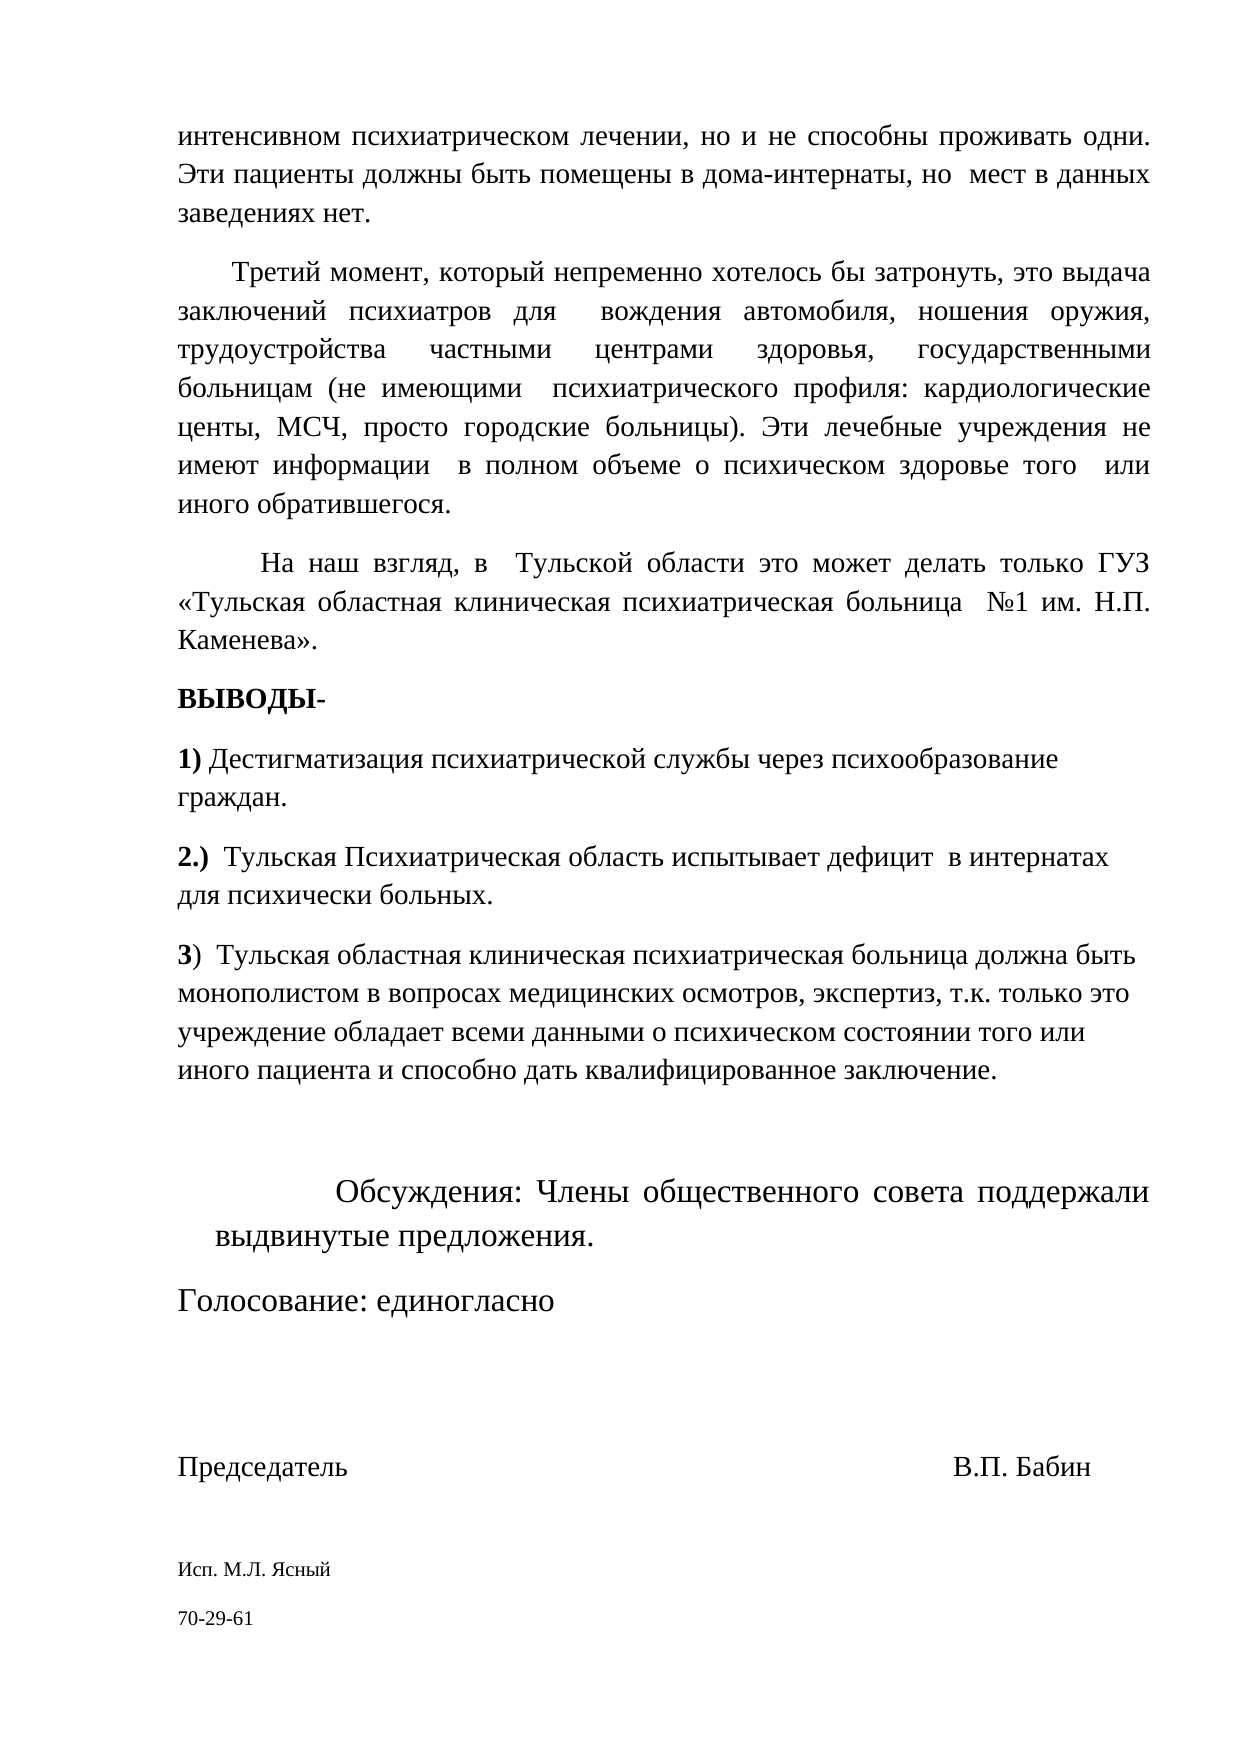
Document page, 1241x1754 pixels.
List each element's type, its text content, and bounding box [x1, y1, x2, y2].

text Председатель В.П. Бабин [177, 1449, 1152, 1483]
text Третий момент, который непременно хотелось бы затронуть, это выдача заключений психиатров для вождения автомобиля, ношения оружия, трудоустройства частными центрами здоровья, государственными больницам (не имеющими психиатрического профиля: кардиологические центы, МСЧ, просто городские больницы). Эти лечебные учреждения не имеют информации в полном объеме о психическом здоровье того или иного обратившегося. [177, 254, 1152, 519]
text ВЫВОДЫ- [177, 682, 1152, 715]
text Обсуждения: Члены общественного совета поддержали выдвинутые предложения. [215, 1171, 1152, 1254]
text 3) Тульская областная клиническая психиатрическая больница должна быть монополистом в вопросах медицинских осмотров, экспертиз, т.к. только это учреждение обладает всеми данными о психическом состоянии того или иного пациента и способно дать квалифицированное заключение. [177, 937, 1152, 1086]
text Голосование: единогласно [177, 1280, 1152, 1318]
text Исп. М.Л. Ясный [177, 1557, 1152, 1581]
text 70-29-61 [177, 1606, 1152, 1629]
text На наш взгляд, в Тульской области это может делать только ГУЗ «Тульская областная клиническая психиатрическая больница №1 им. Н.П. Каменева». [177, 545, 1152, 656]
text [177, 118, 1152, 229]
text 1) Дестигматизация психиатрической службы через психообразование граждан. [177, 741, 1152, 813]
text 2.) Тульская Психиатрическая область испытывает дефицит в интернатах для психически больных. [177, 839, 1152, 911]
